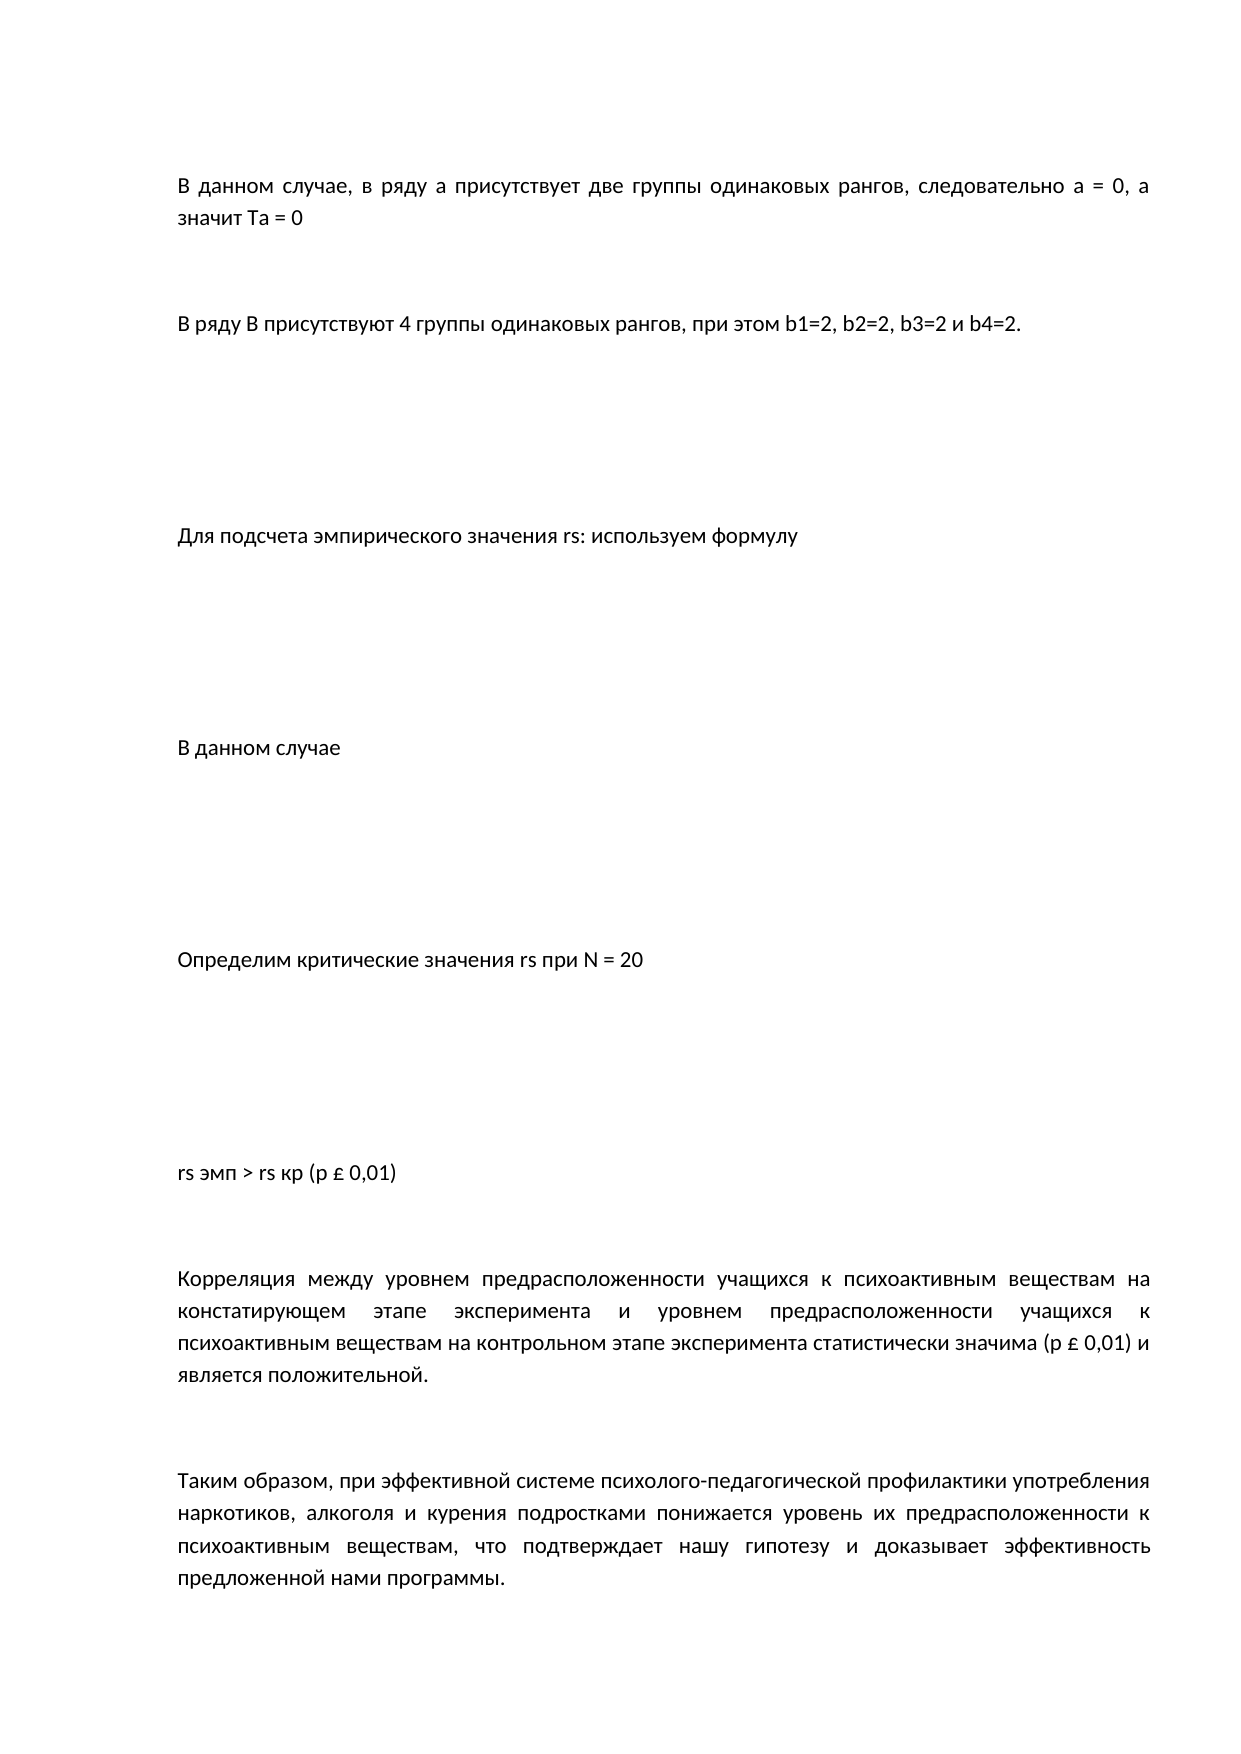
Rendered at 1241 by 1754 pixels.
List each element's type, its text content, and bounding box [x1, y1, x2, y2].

text Таким образом, при эффективной системе психолого-педагогической профилактики употребления наркотиков, алкоголя и курения подростками понижается уровень их предрасположенности к психоактивным веществам, что подтверждает нашу гипотезу и доказывает эффективность предложенной нами программы. [177, 1466, 1152, 1591]
text В данном случае [177, 733, 1152, 762]
text Корреляция между уровнем предрасположенности учащихся к психоактивным веществам на констатирующем этапе эксперимента и уровнем предрасположенности учащихся к психоактивным веществам на контрольном этапе эксперимента статистически значима (р £ 0,01) и является положительной. [177, 1264, 1152, 1388]
text В данном случае, в ряду а присутствует две группы одинаковых рангов, следовательно а = 0, а значит Та = 0 [177, 171, 1152, 231]
text rs эмп > rs кр (р £ 0,01) [177, 1158, 1152, 1186]
text Определим критические значения rs при N = 20 [177, 946, 1152, 974]
text Для подсчета эмпирического значения rs: используем формулу [177, 521, 1152, 549]
text В ряду В присутствуют 4 группы одинаковых рангов, при этом b1=2, b2=2, b3=2 и b4=2. [177, 309, 1152, 337]
